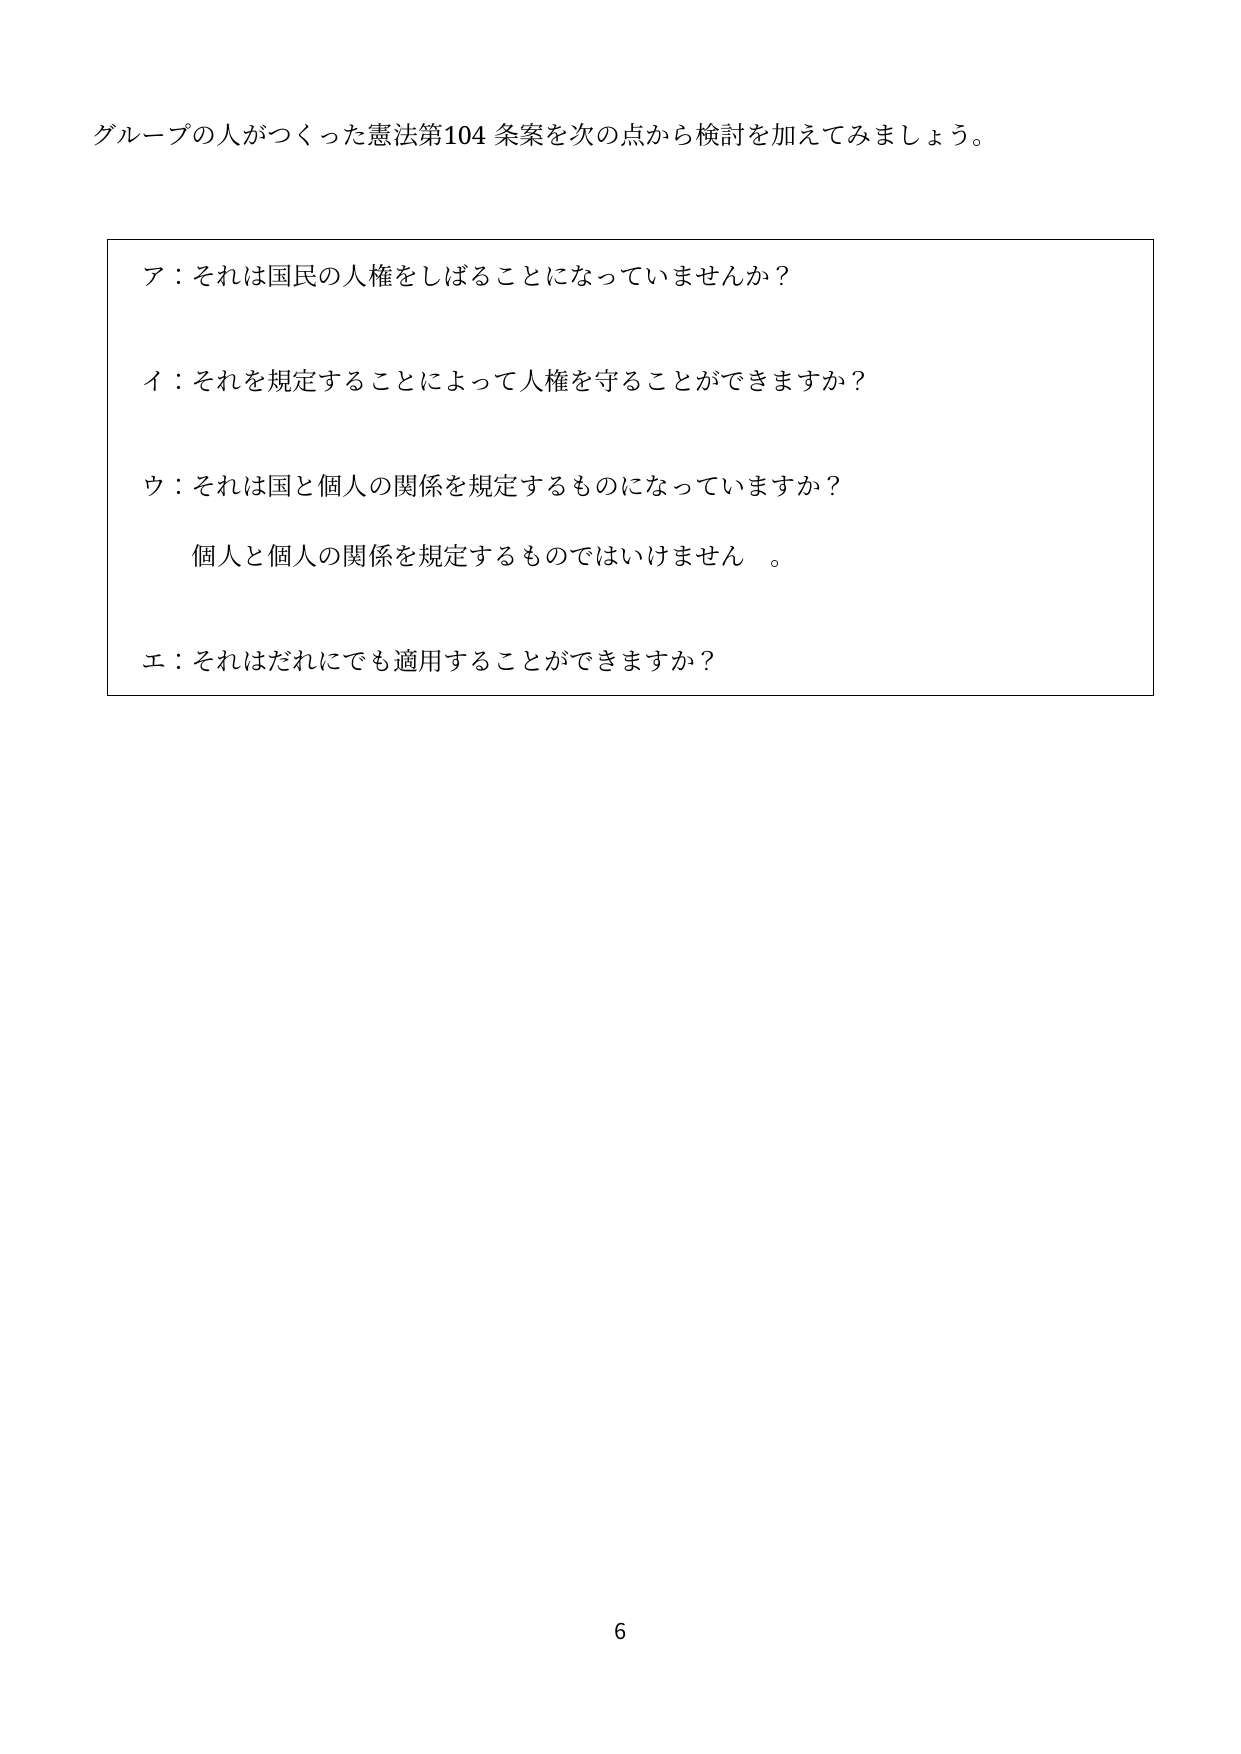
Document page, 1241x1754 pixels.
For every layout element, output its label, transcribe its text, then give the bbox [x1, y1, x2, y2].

table_header ア：それは国民の人権をしばることになっていませんか？ イ：それを規定することによって人権を守ることができますか？ ウ：それは国と個人の関係を規定するものになっていますか？ 個人と個人の関係を規定するものではいけません。 エ：それはだれにでも適用することができますか？ [108, 240, 1153, 695]
text グループの人がつくった憲法第104条案を次の点から検討を加えてみましょう。 [91, 99, 1149, 169]
